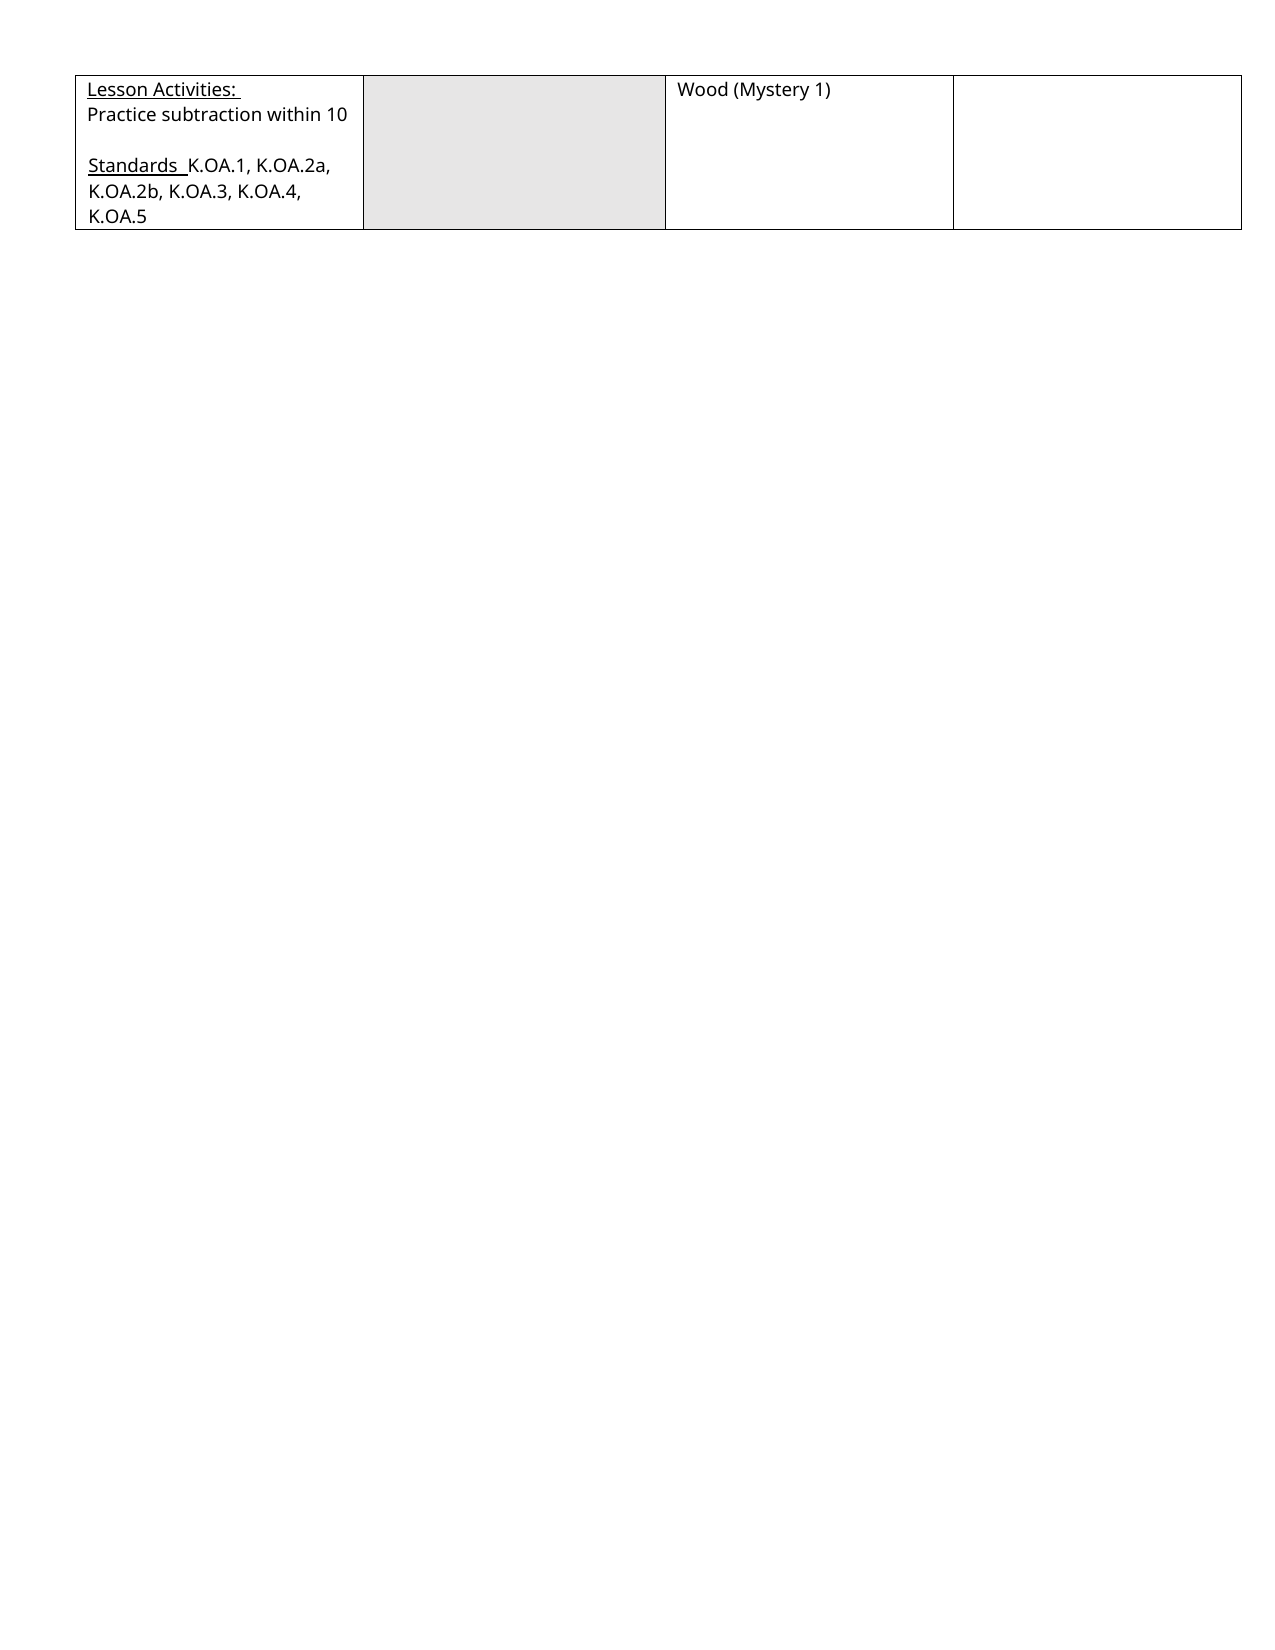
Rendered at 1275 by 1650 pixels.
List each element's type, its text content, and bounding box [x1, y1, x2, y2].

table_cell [666, 76, 953, 229]
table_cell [76, 76, 363, 229]
table_cell PE [364, 76, 665, 229]
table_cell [954, 76, 1241, 229]
